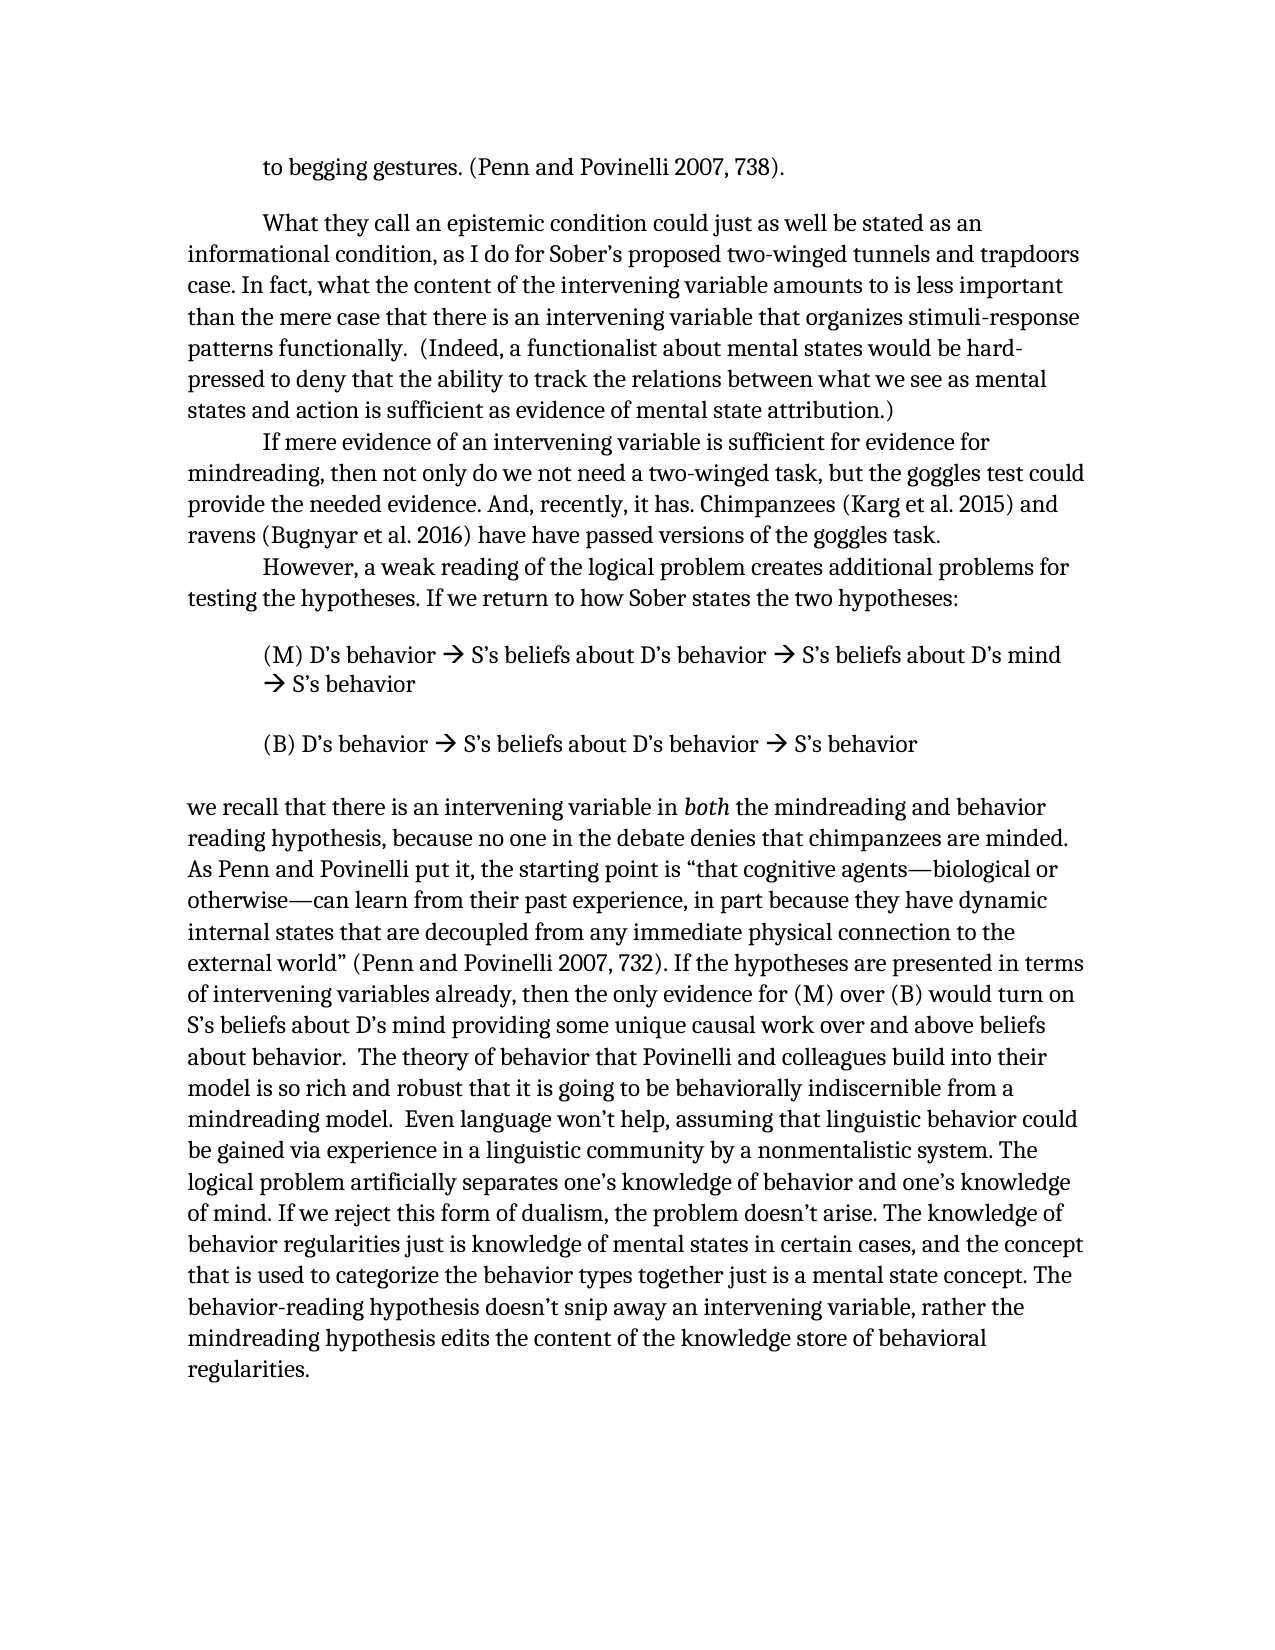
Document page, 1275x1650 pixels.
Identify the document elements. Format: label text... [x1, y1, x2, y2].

text we recall that there is an intervening variable in both the mindreading and behavior reading hypothesis, because no one in the debate denies that chimpanzees are minded. As Penn and Povinelli put it, the starting point is “that cognitive agents—biological or otherwise—can learn from their past experience, in part because they have dynamic internal states that are decoupled from any immediate physical connection to the external world” (Penn and Povinelli 2007, 732). If the hypotheses are presented in terms of intervening variables already, then the only evidence for (M) over (B) would turn on S’s beliefs about D’s mind providing some unique causal work over and above beliefs about behavior. The theory of behavior that Povinelli and colleagues build into their model is so rich and robust that it is going to be behaviorally indiscernible from a mindreading model. Even language won’t help, assuming that linguistic behavior could be gained via experience in a linguistic community by a nonmentalistic system. The logical problem artificially separates one’s knowledge of behavior and one’s knowledge of mind. If we reject this form of dualism, the problem doesn’t arise. The knowledge of behavior regularities just is knowledge of mental states in certain cases, and the concept that is used to categorize the behavior types together just is a mental state concept. The behavior-reading hypothesis doesn’t snip away an intervening variable, rather the mindreading hypothesis edits the content of the knowledge store of behavioral regularities. [187, 790, 1087, 1384]
text (M) D’s behavior S’s beliefs about D’s behavior S’s beliefs about D’s mind S’s behavior [262, 641, 1087, 699]
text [262, 150, 1087, 181]
text (B) D’s behavior S’s beliefs about D’s behavior S’s behavior [187, 727, 1087, 759]
text However, a weak reading of the logical problem creates additional problems for testing the hypotheses. If we return to how Sober states the two hypotheses: [187, 550, 1087, 612]
text If mere evidence of an intervening variable is sufficient for evidence for mindreading, then not only do we not need a two-winged task, but the goggles test could provide the needed evidence. And, recently, it has. Chimpanzees (Karg et al. 2015) and ravens (Bugnyar et al. 2016) have have passed versions of the goggles task. [187, 425, 1087, 550]
text What they call an epistemic condition could just as well be stated as an informational condition, as I do for Sober’s proposed two-winged tunnels and trapdoors case. In fact, what the content of the intervening variable amounts to is less important than the mere case that there is an intervening variable that organizes stimuli-response patterns functionally. (Indeed, a functionalist about mental states would be hard-pressed to deny that the ability to track the relations between what we see as mental states and action is sufficient as evidence of mental state attribution.) [187, 206, 1087, 425]
